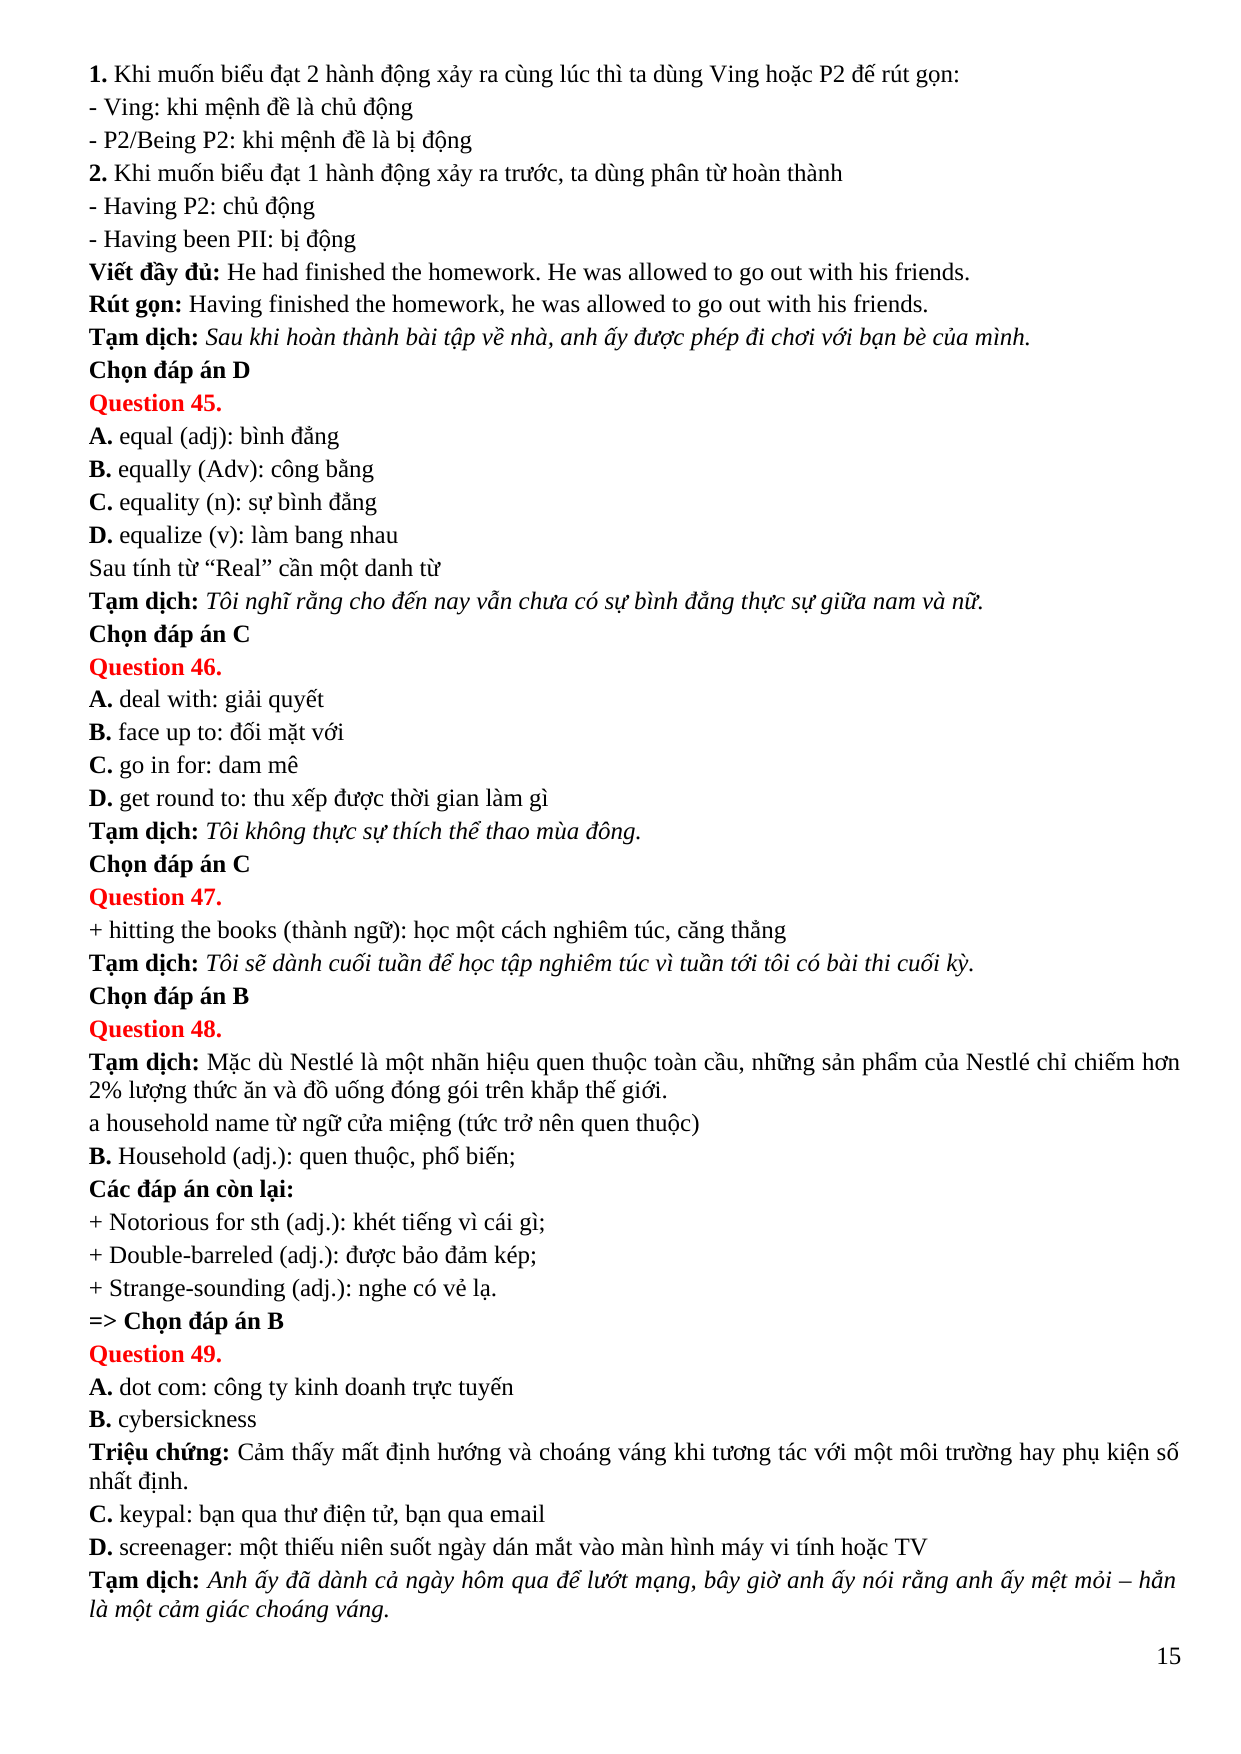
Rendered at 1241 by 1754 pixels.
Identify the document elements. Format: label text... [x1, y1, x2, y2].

text - Having been PII: bị động [89, 224, 1181, 252]
text A. equal (adj): bình đẳng [89, 421, 1181, 450]
text Sau tính từ “Real” cần một danh từ [89, 553, 1181, 582]
text A. dot com: công ty kinh doanh trực tuyến [89, 1372, 1181, 1400]
text Chọn đáp án D [89, 355, 1181, 384]
text Viết đầy đủ: He had finished the homework. He was allowed to go out with his friends. [89, 257, 1181, 285]
text + Notorious for sth (adj.): khét tiếng vì cái gì; [89, 1207, 1181, 1236]
text 1. Khi muốn biểu đạt 2 hành động xảy ra cùng lúc thì ta dùng Ving hoặc P2 đế rút gọn: [89, 59, 1181, 88]
text Tạm dịch: Tôi không thực sự thích thể thao mùa đông. [89, 816, 1181, 845]
text D. equalize (v): làm bang nhau [89, 520, 1181, 549]
text B. face up to: đối mặt với [89, 717, 1181, 746]
text Chọn đáp án C [89, 619, 1181, 647]
text B. Household (adj.): quen thuộc, phổ biến; [89, 1141, 1181, 1170]
text a household name từ ngữ cửa miệng (tức trở nên quen thuộc) [89, 1108, 1181, 1137]
text Chọn đáp án C [89, 849, 1181, 878]
text Tạm dịch: Sau khi hoàn thành bài tập về nhà, anh ấy được phép đi chơi với bạn bè của mình. [89, 322, 1181, 351]
text 2. Khi muốn biểu đạt 1 hành động xảy ra trước, ta dùng phân từ hoàn thành [89, 158, 1181, 187]
text Tạm dịch: Tôi sẽ dành cuối tuần để học tập nghiêm túc vì tuần tới tôi có bài thi cuối kỳ. [89, 948, 1181, 977]
text Tạm dịch: Anh ấy đã dành cả ngày hôm qua để lướt mạng, bây giờ anh ấy nói rằng anh ấy mệt mỏi – hẳn là một cảm giác choáng váng. [89, 1565, 1181, 1622]
text D. get round to: thu xếp được thời gian làm gì [89, 783, 1181, 812]
text Question 49. [89, 1339, 1181, 1367]
text C. equality (n): sự bình đẳng [89, 487, 1181, 516]
text - Having P2: chủ động [89, 191, 1181, 219]
text Các đáp án còn lại: [89, 1174, 1181, 1203]
text - P2/Being P2: khi mệnh đề là bị động [89, 125, 1181, 154]
text Tạm dịch: Tôi nghĩ rằng cho đến nay vẫn chưa có sự bình đẳng thực sự giữa nam và nữ. [89, 586, 1181, 614]
text Question 46. [89, 652, 1181, 680]
text C. keypal: bạn qua thư điện tử, bạn qua email [89, 1499, 1181, 1528]
text B. equally (Adv): công bằng [89, 454, 1181, 483]
text - Ving: khi mệnh đề là chủ động [89, 92, 1181, 121]
text B. cybersickness [89, 1404, 1181, 1433]
text => Chọn đáp án B [89, 1306, 1181, 1334]
text D. screenager: một thiếu niên suốt ngày dán mắt vào màn hình máy vi tính hoặc TV [89, 1532, 1181, 1561]
text Chọn đáp án B [89, 981, 1181, 1009]
text Triệu chứng: Cảm thấy mất định hướng và choáng váng khi tương tác với một môi trường hay phụ kiện số nhất định. [89, 1437, 1181, 1495]
text Rút gọn: Having finished the homework, he was allowed to go out with his friends. [89, 289, 1181, 318]
text A. deal with: giải quyết [89, 684, 1181, 713]
text + Double-barreled (adj.): được bảo đảm kép; [89, 1240, 1181, 1269]
text Question 47. [89, 882, 1181, 911]
text Tạm dịch: Mặc dù Nestlé là một nhãn hiệu quen thuộc toàn cầu, những sản phẩm của Nestlé chỉ chiếm hơn 2% lượng thức ăn và đồ uống đóng gói trên khắp thế giới. [89, 1047, 1181, 1104]
text Question 45. [89, 388, 1181, 417]
text Question 48. [89, 1014, 1181, 1042]
text + hitting the books (thành ngữ): học một cách nghiêm túc, căng thẳng [89, 915, 1181, 944]
text C. go in for: dam mê [89, 750, 1181, 779]
text + Strange-sounding (adj.): nghe có vẻ lạ. [89, 1273, 1181, 1302]
